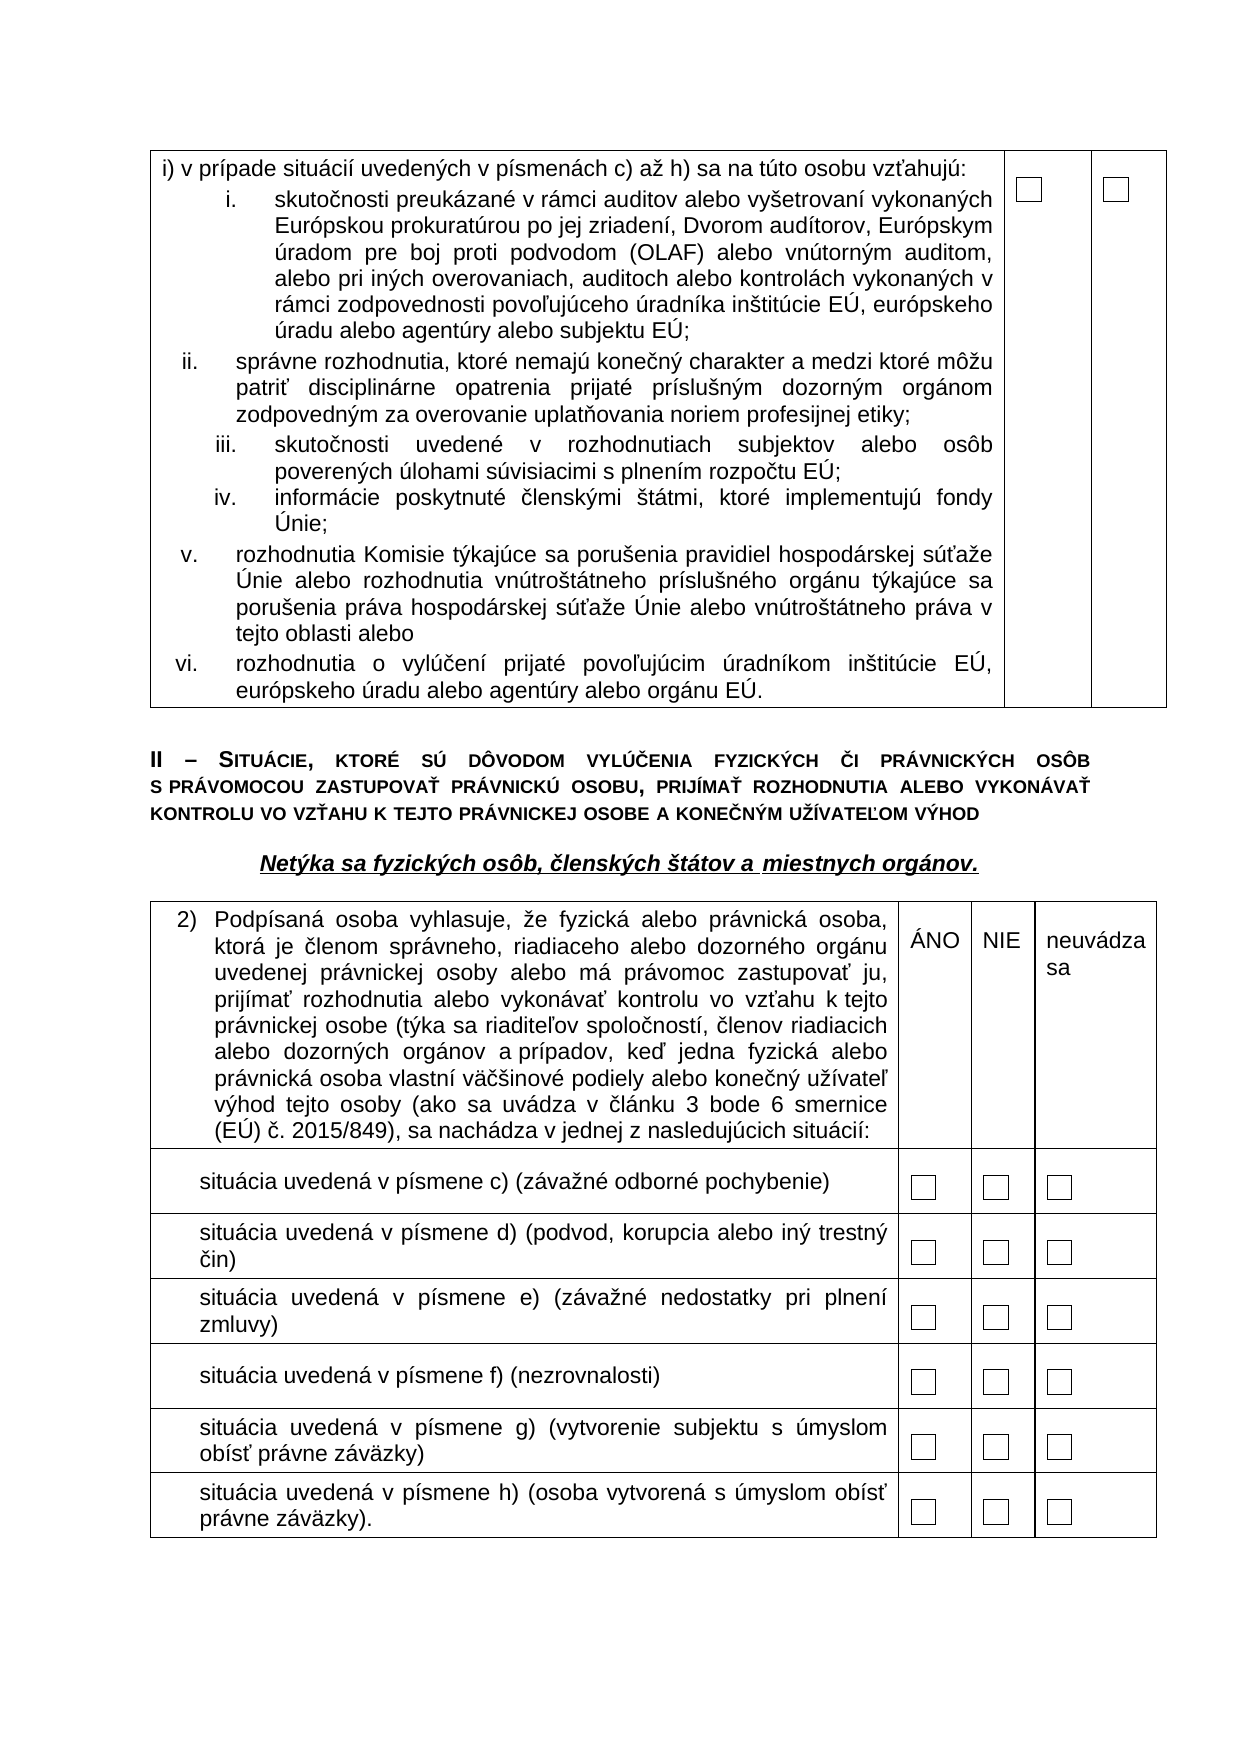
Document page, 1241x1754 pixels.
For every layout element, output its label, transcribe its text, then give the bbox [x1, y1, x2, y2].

table_cell i) v prípade situácií uvedených v písmenách c) až h) sa na túto osobu vzťahujú: skutočnosti preukázané v rámci auditov alebo vyšetrovaní vykonaných Európskou prokuratúrou po jej zriadení, Dvorom audítorov, Európskym úradom pre boj proti podvodom (OLAF) alebo vnútorným auditom, alebo pri iných overovaniach, auditoch alebo kontrolách vykonaných v rámci zodpovednosti povoľujúceho úradníka inštitúcie EÚ, európskeho úradu alebo agentúry alebo subjektu EÚ; správne rozhodnutia, ktoré nemajú konečný charakter a medzi ktoré môžu patriť disciplinárne opatrenia prijaté príslušným dozorným orgánom zodpovedným za overovanie uplatňovania noriem profesijnej etiky; skutočnosti uvedené v rozhodnutiach subjektov alebo osôb poverených úlohami súvisiacimi s plnením rozpočtu EÚ; informácie poskytnuté členskými štátmi, ktoré implementujú fondy Únie; rozhodnutia Komisie týkajúce sa porušenia pravidiel hospodárskej súťaže Únie alebo rozhodnutia vnútroštátneho príslušného orgánu týkajúce sa porušenia práva hospodárskej súťaže Únie alebo vnútroštátneho práva v tejto oblasti alebo rozhodnutia o vylúčení prijaté povoľujúcim úradníkom inštitúcie EÚ, európskeho úradu alebo agentúry alebo orgánu EÚ. [151, 151, 1004, 707]
table_cell situácia uvedená v písmene f) (nezrovnalosti) [151, 1344, 898, 1407]
table_cell [972, 1279, 1034, 1342]
text II – Situácie, ktoré sú dôvodom vylúčenia fyzických či právnických osôb s právomocou zastupovať právnickú osobu, prijímať rozhodnutia alebo vykonávať kontrolu vo vzťahu k tejto právnickej osobe a konečným užívateľom výhod [150, 746, 1090, 825]
table_header neuvádza sa [1036, 902, 1156, 1148]
table_cell [899, 1279, 971, 1342]
table_cell [1005, 151, 1091, 707]
table_cell [1092, 151, 1166, 707]
table_cell [972, 1214, 1034, 1278]
table_cell [899, 1344, 971, 1407]
table_cell [972, 1473, 1034, 1537]
table_cell situácia uvedená v písmene c) (závažné odborné pochybenie) [151, 1149, 898, 1213]
table_cell [1036, 1149, 1156, 1213]
table_cell [1036, 1409, 1156, 1472]
table_cell [972, 1409, 1034, 1472]
table_cell [899, 1473, 971, 1537]
table_cell [899, 1214, 971, 1278]
table_cell [972, 1149, 1034, 1213]
table_cell situácia uvedená v písmene g) (vytvorenie subjektu s úmyslom obísť právne záväzky) [151, 1409, 898, 1472]
table_cell [1036, 1473, 1156, 1537]
table_cell situácia uvedená v písmene d) (podvod, korupcia alebo iný trestný čin) [151, 1214, 898, 1278]
table_cell situácia uvedená v písmene e) (závažné nedostatky pri plnení zmluvy) [151, 1279, 898, 1342]
table_cell [1036, 1344, 1156, 1407]
text Netýka sa fyzických osôb, členských štátov a miestnych orgánov. [150, 850, 1090, 876]
table_cell [1036, 1214, 1156, 1278]
table_header Podpísaná osoba vyhlasuje, že fyzická alebo právnická osoba, ktorá je členom správneho, riadiaceho alebo dozorného orgánu uvedenej právnickej osoby alebo má právomoc zastupovať ju, prijímať rozhodnutia alebo vykonávať kontrolu vo vzťahu k tejto právnickej osobe (týka sa riaditeľov spoločností, členov riadiacich alebo dozorných orgánov a prípadov, keď jedna fyzická alebo právnická osoba vlastní väčšinové podiely alebo konečný užívateľ výhod tejto osoby (ako sa uvádza v článku 3 bode 6 smernice (EÚ) č. 2015/849), sa nachádza v jednej z nasledujúcich situácií: [151, 902, 898, 1148]
table_cell [899, 1409, 971, 1472]
table_cell [1036, 1279, 1156, 1342]
table_cell situácia uvedená v písmene h) (osoba vytvorená s úmyslom obísť právne záväzky). [151, 1473, 898, 1537]
table_cell [899, 1149, 971, 1213]
table_header ÁNO [899, 902, 971, 1148]
table_header NIE [972, 902, 1034, 1148]
table_cell [972, 1344, 1034, 1407]
